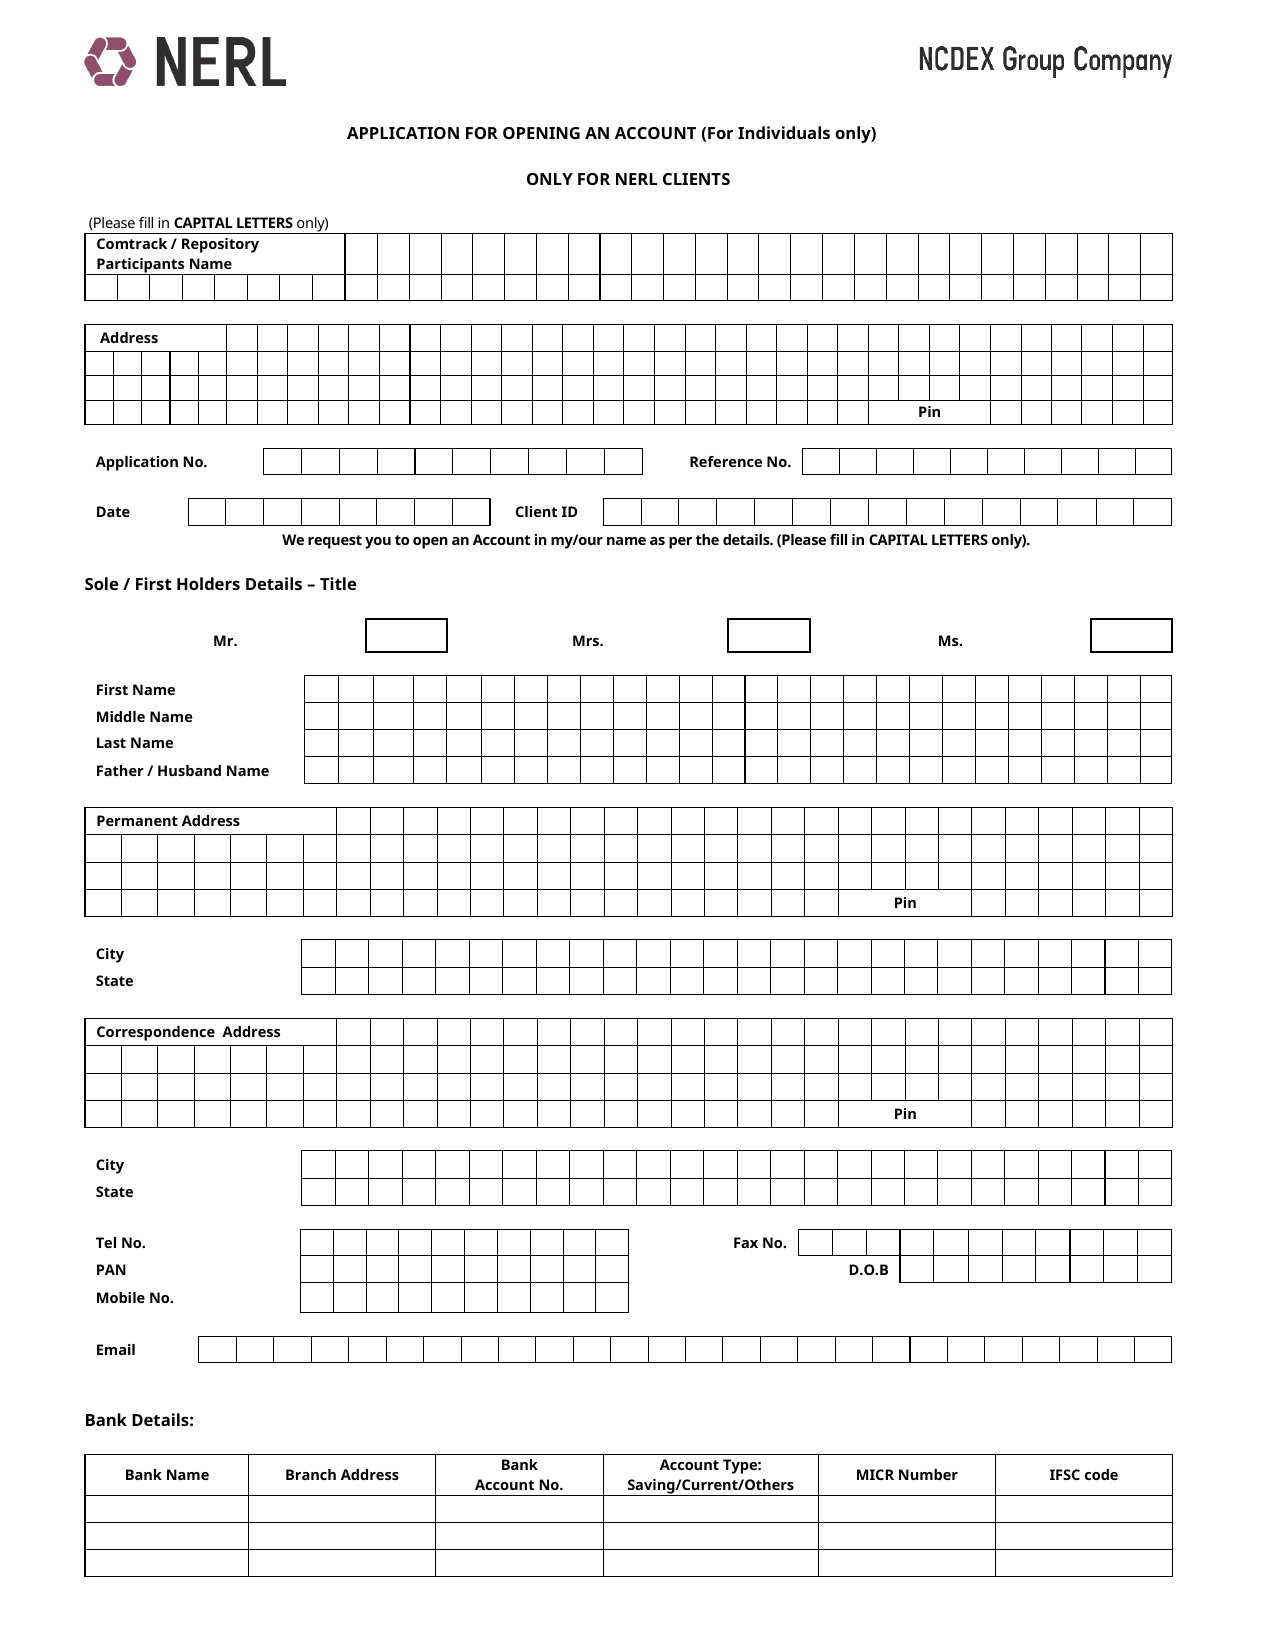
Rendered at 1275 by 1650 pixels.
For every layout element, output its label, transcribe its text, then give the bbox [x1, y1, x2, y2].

table_cell [538, 1101, 570, 1127]
table_header [1106, 1019, 1139, 1045]
table_cell [441, 401, 471, 424]
table_cell [982, 275, 1013, 300]
table_cell [930, 376, 959, 399]
table_header [867, 1230, 899, 1255]
table_cell [371, 1101, 403, 1127]
table_header [537, 234, 568, 273]
table_header Reference No. [643, 448, 802, 474]
table_cell [996, 1496, 1172, 1522]
table_cell [571, 1074, 604, 1099]
table_header [504, 1019, 537, 1045]
table_cell [960, 376, 990, 399]
table_header [938, 940, 971, 967]
table_cell [411, 376, 440, 399]
table_cell [531, 1283, 563, 1312]
table_cell [1039, 1046, 1072, 1073]
table_header [438, 808, 470, 834]
table_cell [122, 863, 157, 889]
table_header [911, 1337, 947, 1362]
table_cell [571, 890, 604, 916]
table_cell [778, 757, 810, 783]
table_cell [502, 352, 532, 375]
table_header [1022, 325, 1051, 351]
table_cell [404, 835, 437, 862]
table_cell [899, 352, 929, 375]
table_cell [777, 376, 807, 399]
table_cell [705, 890, 737, 916]
table_header [462, 1337, 498, 1362]
table_cell [872, 968, 904, 994]
table_cell [605, 1046, 637, 1073]
table_cell [267, 1046, 303, 1073]
table_cell PAN [84, 1255, 300, 1282]
table_header [436, 940, 469, 967]
table_header [939, 1019, 971, 1045]
table_header [705, 1019, 737, 1045]
table_header [746, 676, 777, 702]
table_header [1073, 808, 1105, 834]
table_cell [171, 401, 198, 424]
table_cell [1073, 1046, 1105, 1073]
table_cell [704, 968, 737, 994]
table_header [563, 325, 593, 351]
table_cell [515, 730, 547, 756]
table_cell [471, 1074, 503, 1099]
table_cell [447, 703, 481, 729]
table_cell [671, 968, 703, 994]
table_header [337, 808, 370, 834]
table_cell [976, 757, 1008, 783]
table_cell [410, 275, 441, 300]
table_cell [570, 1179, 603, 1205]
table_header [930, 325, 959, 351]
table_cell [972, 890, 1005, 916]
table_cell [604, 1550, 818, 1576]
table_cell [470, 1179, 502, 1205]
table_cell [86, 1046, 121, 1073]
table_cell [1046, 275, 1077, 300]
table_cell [772, 863, 804, 889]
table_cell [716, 401, 746, 424]
table_header [772, 1019, 804, 1045]
table_header [939, 808, 971, 834]
table_cell [349, 401, 379, 424]
table_cell [811, 757, 843, 783]
table_header [569, 234, 599, 273]
table_header [638, 808, 671, 834]
table_cell [569, 275, 599, 300]
table_cell [411, 352, 440, 375]
table_cell [638, 835, 671, 862]
table_cell [1005, 1179, 1038, 1205]
table_cell [436, 1179, 469, 1205]
table_header [991, 325, 1021, 351]
table_cell [231, 1074, 266, 1099]
table_cell [637, 1179, 670, 1205]
table_cell [601, 275, 631, 300]
table_cell [901, 1256, 933, 1282]
table_header [1052, 325, 1081, 351]
table_cell [441, 376, 471, 399]
table_cell [371, 890, 403, 916]
table_cell [305, 730, 338, 756]
table_header Permanent Address [86, 808, 336, 834]
table_header [798, 1337, 835, 1362]
table_cell [231, 835, 266, 862]
table_cell [805, 1046, 838, 1073]
table_header [604, 499, 641, 525]
table_header [264, 449, 301, 474]
table_cell [313, 275, 344, 300]
table_cell [930, 352, 959, 375]
table_header [436, 1151, 469, 1178]
table_cell [969, 1256, 1002, 1282]
table_cell [378, 275, 409, 300]
table_header [624, 325, 654, 351]
table_cell [86, 401, 113, 424]
table_cell [934, 1256, 968, 1282]
table_header [237, 1337, 273, 1362]
table_cell [624, 352, 654, 375]
table_cell [614, 703, 646, 729]
table_header [472, 325, 501, 351]
table_header [471, 808, 503, 834]
table_header [649, 1337, 685, 1362]
table_cell [972, 835, 1005, 862]
table_header Date [84, 498, 188, 525]
table_cell [672, 835, 704, 862]
table_cell [86, 275, 117, 300]
table_header [471, 1019, 503, 1045]
table_header [869, 325, 898, 351]
table_cell [838, 401, 868, 424]
table_header Correspondence Address [86, 1019, 336, 1045]
table_header Mr. [84, 618, 365, 651]
table_header [189, 499, 225, 525]
table_cell [939, 1046, 971, 1073]
table_cell [605, 1101, 637, 1127]
table_cell [910, 757, 942, 783]
table_cell [438, 863, 470, 889]
table_cell [171, 352, 198, 375]
table_cell [367, 1283, 398, 1312]
table_header [537, 940, 569, 967]
table_cell [319, 352, 348, 375]
table_cell [1106, 863, 1139, 889]
table_cell [438, 1074, 470, 1099]
table_cell [905, 968, 937, 994]
table_cell [1109, 275, 1140, 300]
table_cell [371, 1046, 403, 1073]
table_cell [1082, 376, 1112, 399]
table_header [831, 499, 868, 525]
table_cell [436, 1523, 603, 1549]
table_header [1108, 676, 1140, 702]
table_cell [1075, 730, 1107, 756]
table_header [336, 1151, 368, 1178]
table_cell [471, 863, 503, 889]
table_cell [86, 1074, 121, 1099]
table_header Mrs. [448, 618, 727, 651]
table_cell [465, 1256, 497, 1282]
table_cell [404, 863, 437, 889]
table_cell [380, 376, 409, 399]
table_cell [1009, 703, 1041, 729]
table_cell [747, 376, 776, 399]
table_header [805, 808, 838, 834]
table_header [791, 234, 822, 273]
table_cell [537, 968, 569, 994]
table_header [614, 676, 646, 702]
table_header [1136, 449, 1171, 474]
table_cell [380, 352, 409, 375]
table_cell [1022, 352, 1051, 375]
text Bank Details: [84, 1408, 1097, 1431]
table_cell [899, 376, 929, 399]
table_cell [538, 1046, 570, 1073]
table_cell [438, 835, 470, 862]
table_header [1039, 808, 1072, 834]
table_cell [604, 1523, 818, 1549]
table_header [581, 676, 613, 702]
table_cell [672, 1074, 704, 1099]
table_header [671, 940, 703, 967]
table_header [1138, 1230, 1171, 1255]
table_header [705, 808, 737, 834]
table_cell [538, 1074, 570, 1099]
table_header [453, 499, 489, 525]
table_cell [403, 1179, 435, 1205]
table_cell [571, 1046, 604, 1073]
table_cell [972, 1046, 1005, 1073]
table_cell [614, 757, 646, 783]
table_header [538, 1019, 570, 1045]
table_cell [805, 1074, 838, 1099]
table_header [637, 1151, 670, 1178]
table_cell [838, 968, 871, 994]
table_cell [403, 968, 435, 994]
table_cell [371, 863, 403, 889]
table_cell [436, 1550, 603, 1576]
table_cell [664, 275, 695, 300]
table_cell [1072, 968, 1104, 994]
table_cell [465, 1283, 497, 1312]
table_header [877, 676, 909, 702]
table_header [548, 676, 580, 702]
table_header [570, 940, 603, 967]
table_header [969, 1230, 1002, 1255]
table_cell [442, 275, 472, 300]
table_header [943, 676, 975, 702]
table_cell [638, 1074, 671, 1099]
table_cell [823, 275, 854, 300]
table_header [729, 620, 809, 651]
table_header [470, 1151, 502, 1178]
table_cell [482, 730, 514, 756]
table_cell [86, 376, 113, 399]
table_header [349, 1337, 386, 1362]
table_header [377, 499, 414, 525]
table_cell [738, 968, 770, 994]
table_cell [248, 275, 279, 300]
table_header [704, 940, 737, 967]
table_cell [470, 968, 502, 994]
table_cell [337, 890, 370, 916]
table_cell [280, 275, 312, 300]
table_header [805, 940, 837, 967]
table_cell [267, 890, 303, 916]
table_header [503, 940, 536, 967]
picture [919, 46, 1172, 78]
table_cell [447, 757, 481, 783]
table_cell [258, 376, 287, 399]
table_header [738, 1019, 771, 1045]
table_header [910, 676, 942, 702]
table_header [387, 1337, 423, 1362]
table_cell [777, 352, 807, 375]
table_cell [705, 835, 737, 862]
table_cell [839, 835, 871, 862]
table_cell [1108, 703, 1140, 729]
table_header [934, 1230, 968, 1255]
table_cell [258, 401, 287, 424]
table_cell [1022, 376, 1051, 399]
table_cell [504, 863, 537, 889]
table_cell [614, 730, 646, 756]
table_cell [910, 703, 942, 729]
table_header [337, 1019, 370, 1045]
table_cell [199, 352, 226, 375]
table_header [312, 1337, 348, 1362]
table_cell [1052, 401, 1081, 424]
table_header Email [84, 1336, 198, 1362]
table_header [604, 940, 636, 967]
table_cell [996, 1550, 1172, 1576]
table_cell [713, 703, 744, 729]
table_cell [594, 376, 623, 399]
table_cell [1039, 1074, 1072, 1099]
table_header First Name [84, 675, 304, 702]
table_cell [267, 1101, 303, 1127]
table_cell [1139, 1179, 1171, 1205]
table_cell [288, 376, 318, 399]
table_header [404, 808, 437, 834]
table_cell [337, 1101, 370, 1127]
table_cell [906, 1046, 938, 1073]
table_cell [436, 1496, 603, 1522]
table_cell Pin [839, 1101, 971, 1127]
table_cell [716, 352, 746, 375]
table_cell [1075, 703, 1107, 729]
table_header [227, 325, 257, 351]
table_cell [647, 757, 679, 783]
table_cell [1039, 863, 1072, 889]
table_cell [1022, 401, 1051, 424]
table_cell [231, 890, 266, 916]
table_cell [772, 1046, 804, 1073]
table_cell [231, 1046, 266, 1073]
table_header [938, 1151, 971, 1178]
table_cell D.O.B [629, 1255, 899, 1282]
table_cell [1141, 275, 1172, 300]
table_cell [533, 352, 562, 375]
table_cell [805, 835, 838, 862]
table_header [872, 808, 905, 834]
table_cell [1106, 1101, 1139, 1127]
table_header [1042, 676, 1074, 702]
table_cell Middle Name [84, 702, 304, 729]
table_cell [972, 1074, 1005, 1099]
table_header [605, 449, 642, 474]
table_header Ms. [811, 618, 1090, 651]
table_cell [304, 863, 336, 889]
table_header [1078, 234, 1108, 273]
table_cell [972, 1101, 1005, 1127]
table_cell [838, 376, 868, 399]
table_cell [872, 863, 905, 889]
table_header [367, 1230, 398, 1255]
table_cell [482, 703, 514, 729]
table_cell [195, 863, 230, 889]
table_cell [249, 1523, 435, 1549]
table_cell [844, 757, 876, 783]
table_cell [158, 835, 194, 862]
table_header [564, 1230, 595, 1255]
table_header [1098, 1337, 1134, 1362]
table_cell [624, 376, 654, 399]
table_header [985, 1337, 1022, 1362]
table_cell [538, 863, 570, 889]
table_cell [1042, 730, 1074, 756]
table_header [771, 940, 804, 967]
table_cell [503, 1179, 536, 1205]
table_header [839, 1019, 871, 1045]
table_header City [84, 939, 301, 967]
table_header [1005, 940, 1038, 967]
table_cell [86, 1550, 248, 1576]
table_cell [1073, 890, 1105, 916]
table_cell [991, 376, 1021, 399]
table_cell [605, 863, 637, 889]
table_cell [1078, 275, 1108, 300]
table_cell [906, 1074, 938, 1099]
table_cell [869, 352, 898, 375]
table_header [531, 1230, 563, 1255]
table_header [574, 1337, 610, 1362]
table_cell [1006, 863, 1038, 889]
table_cell [122, 1046, 157, 1073]
table_cell [369, 968, 402, 994]
table_header [738, 940, 770, 967]
table_header [1097, 499, 1133, 525]
table_cell [142, 401, 169, 424]
table_cell [515, 757, 547, 783]
text We request you to open an Account in my/our name as per the details. (Please fill in CAPITAL LETTERS only). [84, 530, 1228, 549]
table_cell [839, 1074, 871, 1099]
table_header [972, 1019, 1005, 1045]
table_cell [1139, 968, 1171, 994]
table_cell [571, 1101, 604, 1127]
table_cell [548, 730, 580, 756]
table_cell [713, 757, 744, 783]
table_header [950, 234, 981, 273]
table_header [717, 499, 754, 525]
table_cell [738, 1074, 771, 1099]
table_header [1134, 499, 1171, 525]
table_cell [337, 1046, 370, 1073]
table_header [803, 449, 839, 474]
table_header [905, 1151, 937, 1178]
table_cell [738, 863, 771, 889]
table_cell [791, 275, 822, 300]
table_cell [1039, 835, 1072, 862]
table_cell [680, 730, 712, 756]
table_cell [1006, 835, 1038, 862]
table_cell [538, 890, 570, 916]
table_header [305, 676, 338, 702]
table_cell [231, 863, 266, 889]
text (Please fill in CAPITAL LETTERS only) [84, 213, 1172, 233]
table_cell [432, 1283, 464, 1312]
table_header [380, 325, 409, 351]
table_cell [319, 376, 348, 399]
table_cell [943, 703, 975, 729]
table_header [1036, 1230, 1069, 1255]
table_cell [877, 730, 909, 756]
table_header [374, 676, 413, 702]
table_cell [596, 1256, 628, 1282]
table_header [838, 1151, 871, 1178]
table_cell [604, 968, 636, 994]
table_cell [118, 275, 149, 300]
table_header [906, 808, 938, 834]
table_cell [738, 1046, 771, 1073]
table_cell [772, 835, 804, 862]
table_cell [939, 1074, 971, 1099]
table_header [1062, 449, 1098, 474]
table_cell [227, 376, 257, 399]
table_header [632, 234, 663, 273]
table_header [340, 499, 376, 525]
table_cell [887, 275, 918, 300]
table_cell [906, 835, 938, 862]
table_cell [199, 376, 226, 399]
table_cell [371, 835, 403, 862]
table_cell [498, 1256, 530, 1282]
table_header [403, 1151, 435, 1178]
table_cell [504, 1074, 537, 1099]
table_cell [267, 863, 303, 889]
table_cell [301, 1256, 333, 1282]
table_cell [1140, 1046, 1172, 1073]
table_cell [414, 703, 446, 729]
table_header [945, 499, 982, 525]
table_cell [1036, 1256, 1069, 1282]
table_header [515, 676, 547, 702]
table_header [571, 1019, 604, 1045]
table_cell [808, 352, 837, 375]
table_cell [716, 376, 746, 399]
table_header [704, 1151, 737, 1178]
table_header [302, 449, 339, 474]
table_header [1144, 325, 1172, 351]
table_header [671, 1151, 703, 1178]
table_header [1104, 1230, 1137, 1255]
table_cell [1140, 1074, 1172, 1099]
table_cell [972, 968, 1004, 994]
table_cell [991, 352, 1021, 375]
table_header [983, 499, 1020, 525]
table_cell [696, 275, 727, 300]
table_cell [844, 730, 876, 756]
table_header [403, 940, 435, 967]
table_cell [1072, 1179, 1104, 1205]
table_cell [1009, 757, 1041, 783]
table_cell [86, 863, 121, 889]
table_cell [1003, 1256, 1035, 1282]
table_header [611, 1337, 648, 1362]
table_cell [339, 730, 373, 756]
table_cell [122, 1074, 157, 1099]
table_cell [1141, 703, 1171, 729]
table_header [1106, 1151, 1138, 1178]
table_cell [537, 1179, 569, 1205]
table_header [302, 499, 339, 525]
table_header [1075, 676, 1107, 702]
table_cell [839, 1046, 871, 1073]
table_header [839, 808, 871, 834]
table_cell [215, 275, 247, 300]
table_cell [1082, 401, 1112, 424]
table_header [264, 499, 301, 525]
table_cell [581, 757, 613, 783]
table_header [1135, 1337, 1171, 1362]
table_header [833, 1230, 866, 1255]
table_cell [594, 401, 623, 424]
table_cell [1141, 757, 1171, 783]
table_header [679, 499, 716, 525]
table_cell [705, 1101, 737, 1127]
table_header [498, 1230, 530, 1255]
table_cell [122, 890, 157, 916]
table_header [416, 449, 452, 474]
table_cell [374, 703, 413, 729]
table_header [1072, 1151, 1104, 1178]
table_cell [686, 352, 715, 375]
table_cell [1039, 1179, 1071, 1205]
table_cell [1073, 863, 1105, 889]
table_cell [772, 1074, 804, 1099]
table_header [502, 325, 532, 351]
table_header City [84, 1150, 301, 1178]
table_cell [1140, 890, 1172, 916]
table_header [982, 234, 1013, 273]
table_cell [288, 352, 318, 375]
table_header [411, 325, 440, 351]
table_header [349, 325, 379, 351]
table_header [1140, 1019, 1172, 1045]
table_cell [872, 1179, 904, 1205]
table_cell [705, 1046, 737, 1073]
table_cell [855, 275, 886, 300]
table_cell [805, 1179, 837, 1205]
table_header [811, 676, 843, 702]
table_cell Father / Husband Name [84, 756, 304, 783]
table_cell [976, 703, 1008, 729]
table_cell [571, 863, 604, 889]
table_cell [570, 968, 603, 994]
table_cell [305, 703, 338, 729]
table_cell [950, 275, 981, 300]
table_header [1003, 1230, 1035, 1255]
table_cell [337, 863, 370, 889]
table_header [339, 676, 373, 702]
table_header [404, 1019, 437, 1045]
table_cell [371, 1074, 403, 1099]
table_cell [304, 1046, 336, 1073]
table_header [951, 449, 987, 474]
table_cell [336, 1179, 368, 1205]
table_header [470, 940, 502, 967]
table_header [823, 234, 854, 273]
table_header Fax No. [629, 1229, 798, 1255]
table_cell [1042, 703, 1074, 729]
table_cell [548, 757, 580, 783]
table_cell [939, 835, 971, 862]
table_cell [972, 863, 1005, 889]
table_header [1006, 808, 1038, 834]
table_cell [1052, 352, 1081, 375]
table_cell [1144, 401, 1172, 424]
table_cell [302, 1179, 335, 1205]
table_cell [808, 401, 837, 424]
table_header [258, 325, 287, 351]
table_header [805, 1151, 837, 1178]
table_header [371, 808, 403, 834]
table_header IFSC code [996, 1455, 1172, 1495]
table_header [836, 1337, 872, 1362]
table_header Branch Address [249, 1455, 435, 1495]
table_cell [939, 863, 971, 889]
table_header [976, 676, 1008, 702]
table_header [505, 234, 536, 273]
table_cell [1073, 1101, 1105, 1127]
table_cell [227, 352, 257, 375]
table_cell [1039, 1101, 1072, 1127]
table_header [686, 1337, 722, 1362]
table_header [1106, 808, 1139, 834]
table_header [567, 449, 604, 474]
table_cell [869, 376, 898, 399]
table_cell [86, 352, 113, 375]
table_cell [503, 968, 536, 994]
table_cell [872, 835, 905, 862]
table_cell [943, 757, 975, 783]
table_cell [819, 1496, 995, 1522]
table_header [672, 1019, 704, 1045]
table_cell [738, 890, 771, 916]
table_cell [805, 968, 837, 994]
table_cell [447, 730, 481, 756]
table_cell [705, 1074, 737, 1099]
table_cell [1006, 1101, 1038, 1127]
table_cell [369, 1179, 402, 1205]
text Sole / First Holders Details – Title [0, 572, 1247, 595]
table_header [723, 1337, 760, 1362]
table_cell [231, 1101, 266, 1127]
table_header [907, 499, 944, 525]
table_cell [1073, 1074, 1105, 1099]
table_cell [438, 1101, 470, 1127]
table_cell Mobile No. [84, 1282, 300, 1312]
table_cell [349, 376, 379, 399]
table_header [199, 1337, 236, 1362]
table_header [424, 1337, 461, 1362]
table_cell [996, 1523, 1172, 1549]
table_header [1099, 449, 1135, 474]
table_header [1014, 234, 1045, 273]
table_cell [305, 757, 338, 783]
table_cell [638, 890, 671, 916]
table_header [1082, 325, 1112, 351]
text ONLY FOR NERL CLIENTS [84, 167, 1172, 190]
table_cell [1141, 730, 1171, 756]
table_header [877, 449, 913, 474]
table_cell [337, 1074, 370, 1099]
table_header [1109, 234, 1140, 273]
table_header [537, 1151, 569, 1178]
table_cell [772, 1101, 804, 1127]
table_cell [504, 835, 537, 862]
table_header [1071, 1230, 1103, 1255]
table_cell [738, 835, 771, 862]
table_header [473, 234, 504, 273]
table_header [738, 1151, 770, 1178]
table_cell [86, 1101, 121, 1127]
table_cell [302, 968, 335, 994]
table_cell [713, 730, 744, 756]
table_header [716, 325, 746, 351]
table_cell [472, 352, 501, 375]
table_header [536, 1337, 573, 1362]
table_header [906, 1019, 938, 1045]
table_cell [334, 1283, 366, 1312]
table_cell [563, 376, 593, 399]
table_cell [199, 401, 226, 424]
table_header [1106, 940, 1138, 967]
table_header [288, 325, 318, 351]
table_header [664, 234, 695, 273]
table_header [1141, 234, 1172, 273]
table_header [1039, 1019, 1072, 1045]
table_header [596, 1230, 628, 1255]
table_cell [1113, 401, 1143, 424]
table_header [504, 808, 537, 834]
table_header [738, 808, 771, 834]
table_header [1072, 940, 1104, 967]
table_header [872, 1151, 904, 1178]
table_cell [872, 1074, 905, 1099]
table_cell [537, 275, 568, 300]
table_cell [1140, 835, 1172, 862]
table_cell [1108, 757, 1140, 783]
table_cell [301, 1283, 333, 1312]
table_header [1139, 940, 1171, 967]
table_cell [441, 352, 471, 375]
table_cell [811, 703, 843, 729]
table_cell [502, 376, 532, 399]
table_cell [728, 275, 758, 300]
table_header Comtrack / Repository Participants Name [86, 234, 344, 273]
table_cell [319, 401, 348, 424]
table_cell [1006, 1046, 1038, 1073]
table_header [799, 1230, 832, 1255]
table_cell [581, 730, 613, 756]
table_header [713, 676, 744, 702]
table_cell [647, 703, 679, 729]
table_header [672, 808, 704, 834]
table_header [869, 499, 906, 525]
table_cell [564, 1256, 595, 1282]
table_cell [938, 1179, 971, 1205]
table_header [601, 234, 631, 273]
table_header [838, 325, 868, 351]
table_cell [404, 890, 437, 916]
table_header [972, 940, 1004, 967]
table_cell [808, 376, 837, 399]
table_header [759, 234, 790, 273]
picture [84, 37, 286, 86]
table_header [605, 808, 637, 834]
table_cell [533, 376, 562, 399]
table_cell [1006, 1074, 1038, 1099]
table_cell [1106, 835, 1139, 862]
table_header [441, 325, 471, 351]
table_header [914, 449, 950, 474]
table_cell [399, 1256, 431, 1282]
table_header [808, 325, 837, 351]
table_cell [671, 1179, 703, 1205]
table_header [399, 1230, 431, 1255]
table_cell [976, 730, 1008, 756]
table_cell [1073, 835, 1105, 862]
table_cell [655, 401, 685, 424]
table_cell [919, 275, 949, 300]
table_cell [304, 1074, 336, 1099]
table_cell [844, 703, 876, 729]
table_cell [122, 835, 157, 862]
table_cell [771, 1179, 804, 1205]
table_header [410, 234, 441, 273]
table_header [226, 499, 263, 525]
table_header [755, 499, 792, 525]
table_cell [624, 401, 654, 424]
table_cell [471, 890, 503, 916]
table_cell [637, 968, 670, 994]
table_cell [811, 730, 843, 756]
table_header [453, 449, 490, 474]
table_cell [288, 401, 318, 424]
table_cell [171, 376, 198, 399]
table_header [367, 620, 446, 651]
table_cell [778, 703, 810, 729]
table_cell [334, 1256, 366, 1282]
table_header [844, 676, 876, 702]
table_header [873, 1337, 909, 1362]
table_cell [805, 1101, 838, 1127]
table_cell [304, 1101, 336, 1127]
table_header [778, 676, 810, 702]
table_cell [158, 1046, 194, 1073]
table_cell [471, 1101, 503, 1127]
table_cell [438, 1046, 470, 1073]
table_cell [838, 1179, 871, 1205]
table_cell [672, 1046, 704, 1073]
table_cell [114, 376, 141, 399]
table_cell [1106, 1074, 1139, 1099]
table_cell [771, 968, 804, 994]
table_header [529, 449, 566, 474]
table_cell [605, 835, 637, 862]
table_cell [805, 890, 838, 916]
table_cell [411, 401, 440, 424]
table_cell [380, 401, 409, 424]
table_cell State [84, 1178, 301, 1205]
text APPLICATION FOR OPENING AN ACCOUNT (For Individuals only) [347, 122, 1172, 144]
table_cell [531, 1256, 563, 1282]
table_cell Pin [839, 890, 971, 916]
table_cell [515, 703, 547, 729]
table_cell [548, 703, 580, 729]
table_cell [150, 275, 182, 300]
table_cell [142, 376, 169, 399]
table_cell [1039, 890, 1072, 916]
table_cell [86, 835, 121, 862]
table_cell [638, 1101, 671, 1127]
table_cell [432, 1256, 464, 1282]
table_cell [346, 275, 377, 300]
table_cell [638, 1046, 671, 1073]
table_header [503, 1151, 536, 1178]
table_cell [195, 835, 230, 862]
table_cell [1106, 1046, 1139, 1073]
table_cell [367, 1256, 398, 1282]
table_header [302, 1151, 335, 1178]
table_cell [972, 1179, 1004, 1205]
table_header [491, 449, 528, 474]
table_cell [686, 376, 715, 399]
table_cell [746, 730, 777, 756]
table_header [972, 808, 1005, 834]
table_cell [838, 352, 868, 375]
table_cell [504, 1101, 537, 1127]
table_cell [943, 730, 975, 756]
table_cell [1052, 376, 1081, 399]
table_header [538, 808, 570, 834]
table_cell [86, 1523, 248, 1549]
table_cell [960, 352, 990, 375]
table_header [696, 234, 727, 273]
table_cell [1082, 352, 1112, 375]
table_cell [374, 730, 413, 756]
table_header [960, 325, 990, 351]
table_header [1058, 499, 1096, 525]
table_header [432, 1230, 464, 1255]
table_header [655, 325, 685, 351]
table_header [948, 1337, 984, 1362]
table_cell [1039, 968, 1071, 994]
table_cell [414, 730, 446, 756]
table_cell [1071, 1256, 1103, 1282]
table_cell [86, 1496, 248, 1522]
table_cell [349, 352, 379, 375]
table_cell [581, 703, 613, 729]
table_header [369, 940, 402, 967]
table_header [1092, 620, 1171, 651]
table_header [369, 1151, 402, 1178]
table_header Bank Account No. [436, 1455, 603, 1495]
table_cell [267, 1074, 303, 1099]
table_cell [158, 1074, 194, 1099]
table_header [887, 234, 918, 273]
table_cell [778, 730, 810, 756]
table_header [1113, 325, 1143, 351]
table_cell [991, 401, 1021, 424]
table_cell [1144, 352, 1172, 375]
table_cell [1005, 968, 1038, 994]
table_cell [605, 1074, 637, 1099]
table_header [465, 1230, 497, 1255]
table_cell [877, 703, 909, 729]
table_cell [471, 835, 503, 862]
table_cell [1113, 352, 1143, 375]
table_cell [304, 835, 336, 862]
table_cell [777, 401, 807, 424]
table_cell [404, 1101, 437, 1127]
table_cell [1014, 275, 1045, 300]
table_cell [819, 1523, 995, 1549]
table_cell [604, 1179, 636, 1205]
table_cell [404, 1046, 437, 1073]
table_cell [533, 401, 562, 424]
table_cell [571, 835, 604, 862]
table_cell [399, 1283, 431, 1312]
table_header [647, 676, 679, 702]
table_cell [805, 863, 838, 889]
table_header Address [86, 325, 226, 351]
table_cell [738, 1179, 770, 1205]
table_cell [472, 401, 501, 424]
table_header [838, 940, 871, 967]
table_header [302, 940, 335, 967]
table_header [336, 940, 368, 967]
table_cell [227, 401, 257, 424]
table_cell [1009, 730, 1041, 756]
table_cell Last Name [84, 729, 304, 756]
table_cell [471, 1046, 503, 1073]
table_cell [304, 890, 336, 916]
table_cell [905, 1179, 937, 1205]
table_cell [482, 757, 514, 783]
table_header [415, 499, 452, 525]
table_cell [158, 1101, 194, 1127]
table_cell [374, 757, 413, 783]
table_cell [1140, 863, 1172, 889]
table_header [346, 234, 377, 273]
table_header [988, 449, 1024, 474]
table_cell [195, 1101, 230, 1127]
table_cell [538, 835, 570, 862]
table_cell [839, 863, 871, 889]
table_cell [564, 1283, 595, 1312]
table_cell [195, 1046, 230, 1073]
table_header [1009, 676, 1041, 702]
table_header [1073, 1019, 1105, 1045]
table_header Account Type: Saving/Current/Others [604, 1455, 818, 1495]
table_cell [337, 835, 370, 862]
table_header [371, 1019, 403, 1045]
table_cell [1106, 968, 1138, 994]
table_cell [1075, 757, 1107, 783]
table_header [570, 1151, 603, 1178]
table_cell [258, 352, 287, 375]
table_header [274, 1337, 311, 1362]
table_cell [772, 890, 804, 916]
table_cell State [84, 967, 301, 994]
table_header [777, 325, 807, 351]
table_cell [86, 890, 121, 916]
table_cell [339, 703, 373, 729]
table_header [605, 1019, 637, 1045]
table_cell [195, 1074, 230, 1099]
table_header [571, 808, 604, 834]
table_cell [872, 1046, 905, 1073]
table_cell Pin [869, 401, 990, 424]
table_header [334, 1230, 366, 1255]
table_header [771, 1151, 804, 1178]
table_header [686, 325, 715, 351]
table_header [680, 676, 712, 702]
table_cell [1006, 890, 1038, 916]
table_cell [605, 890, 637, 916]
table_header [642, 499, 678, 525]
table_header Bank Name [86, 1455, 248, 1495]
table_cell [498, 1283, 530, 1312]
table_cell [249, 1550, 435, 1576]
table_cell [563, 401, 593, 424]
table_cell [1104, 1256, 1137, 1282]
table_header [747, 325, 776, 351]
table_header [972, 1151, 1004, 1178]
table_cell [747, 352, 776, 375]
table_header [378, 234, 409, 273]
table_header [728, 234, 758, 273]
table_header [919, 234, 949, 273]
table_cell [704, 1179, 737, 1205]
table_header [805, 1019, 838, 1045]
table_header [438, 1019, 470, 1045]
table_cell [1108, 730, 1140, 756]
table_cell [686, 401, 715, 424]
table_cell [747, 401, 776, 424]
table_cell [438, 890, 470, 916]
table_cell [336, 968, 368, 994]
table_cell [877, 757, 909, 783]
table_header [414, 676, 446, 702]
table_cell [142, 352, 169, 375]
table_header [1005, 1151, 1038, 1178]
table_cell [594, 352, 623, 375]
table_cell [1042, 757, 1074, 783]
table_cell [759, 275, 790, 300]
table_cell [596, 1283, 628, 1312]
table_cell [472, 376, 501, 399]
table_cell [906, 863, 938, 889]
table_header [340, 449, 377, 474]
table_cell [819, 1550, 995, 1576]
table_header [319, 325, 348, 351]
table_header [1141, 676, 1171, 702]
table_cell [655, 352, 685, 375]
table_cell [122, 1101, 157, 1127]
table_cell [1144, 376, 1172, 399]
table_header [1006, 1019, 1038, 1045]
table_header [1021, 499, 1057, 525]
table_header [872, 940, 904, 967]
table_header [301, 1230, 333, 1255]
table_header [637, 940, 670, 967]
table_cell [647, 730, 679, 756]
table_header [533, 325, 562, 351]
table_cell [339, 757, 373, 783]
table_cell [414, 757, 446, 783]
table_cell [1140, 1101, 1172, 1127]
table_cell [1106, 1179, 1138, 1205]
table_cell [505, 275, 536, 300]
table_header [872, 1019, 905, 1045]
table_header [482, 676, 514, 702]
table_cell [114, 352, 141, 375]
table_header [442, 234, 472, 273]
table_header [855, 234, 886, 273]
table_header [1140, 808, 1172, 834]
table_cell [705, 863, 737, 889]
table_cell [502, 401, 532, 424]
table_header [1039, 1151, 1071, 1178]
table_cell [1138, 1256, 1171, 1282]
table_cell [910, 730, 942, 756]
table_header [604, 1151, 636, 1178]
table_header [1060, 1337, 1097, 1362]
table_header [772, 808, 804, 834]
table_header [499, 1337, 535, 1362]
table_header [638, 1019, 671, 1045]
table_cell [680, 703, 712, 729]
table_cell [249, 1496, 435, 1522]
table_header [793, 499, 830, 525]
table_cell [672, 863, 704, 889]
table_header MICR Number [819, 1455, 995, 1495]
table_header Client ID [491, 498, 603, 525]
table_cell [672, 1101, 704, 1127]
table_cell [746, 703, 777, 729]
table_cell [655, 376, 685, 399]
table_cell [158, 863, 194, 889]
table_header [1046, 234, 1077, 273]
table_cell [938, 968, 971, 994]
table_header [1139, 1151, 1171, 1178]
table_cell [436, 968, 469, 994]
table_cell [504, 1046, 537, 1073]
table_cell [473, 275, 504, 300]
table_cell [632, 275, 663, 300]
table_cell [183, 275, 214, 300]
table_header [899, 325, 929, 351]
table_cell [672, 890, 704, 916]
table_header [378, 449, 414, 474]
table_cell [114, 401, 141, 424]
table_cell [158, 890, 194, 916]
table_header Application No. [84, 448, 263, 474]
table_cell [563, 352, 593, 375]
table_header [761, 1337, 797, 1362]
table_header [447, 676, 481, 702]
table_cell [738, 1101, 771, 1127]
table_header [905, 940, 937, 967]
table_header Tel No. [84, 1229, 300, 1255]
table_header [840, 449, 876, 474]
table_cell [680, 757, 712, 783]
table_header [594, 325, 623, 351]
table_cell [746, 757, 777, 783]
table_header [1025, 449, 1061, 474]
table_cell [267, 835, 303, 862]
table_cell [404, 1074, 437, 1099]
table_cell [604, 1496, 818, 1522]
table_cell [638, 863, 671, 889]
table_cell [1113, 376, 1143, 399]
table_cell [1106, 890, 1139, 916]
table_header [1039, 940, 1071, 967]
table_header [901, 1230, 933, 1255]
table_cell [504, 890, 537, 916]
table_header [1023, 1337, 1059, 1362]
table_cell [195, 890, 230, 916]
